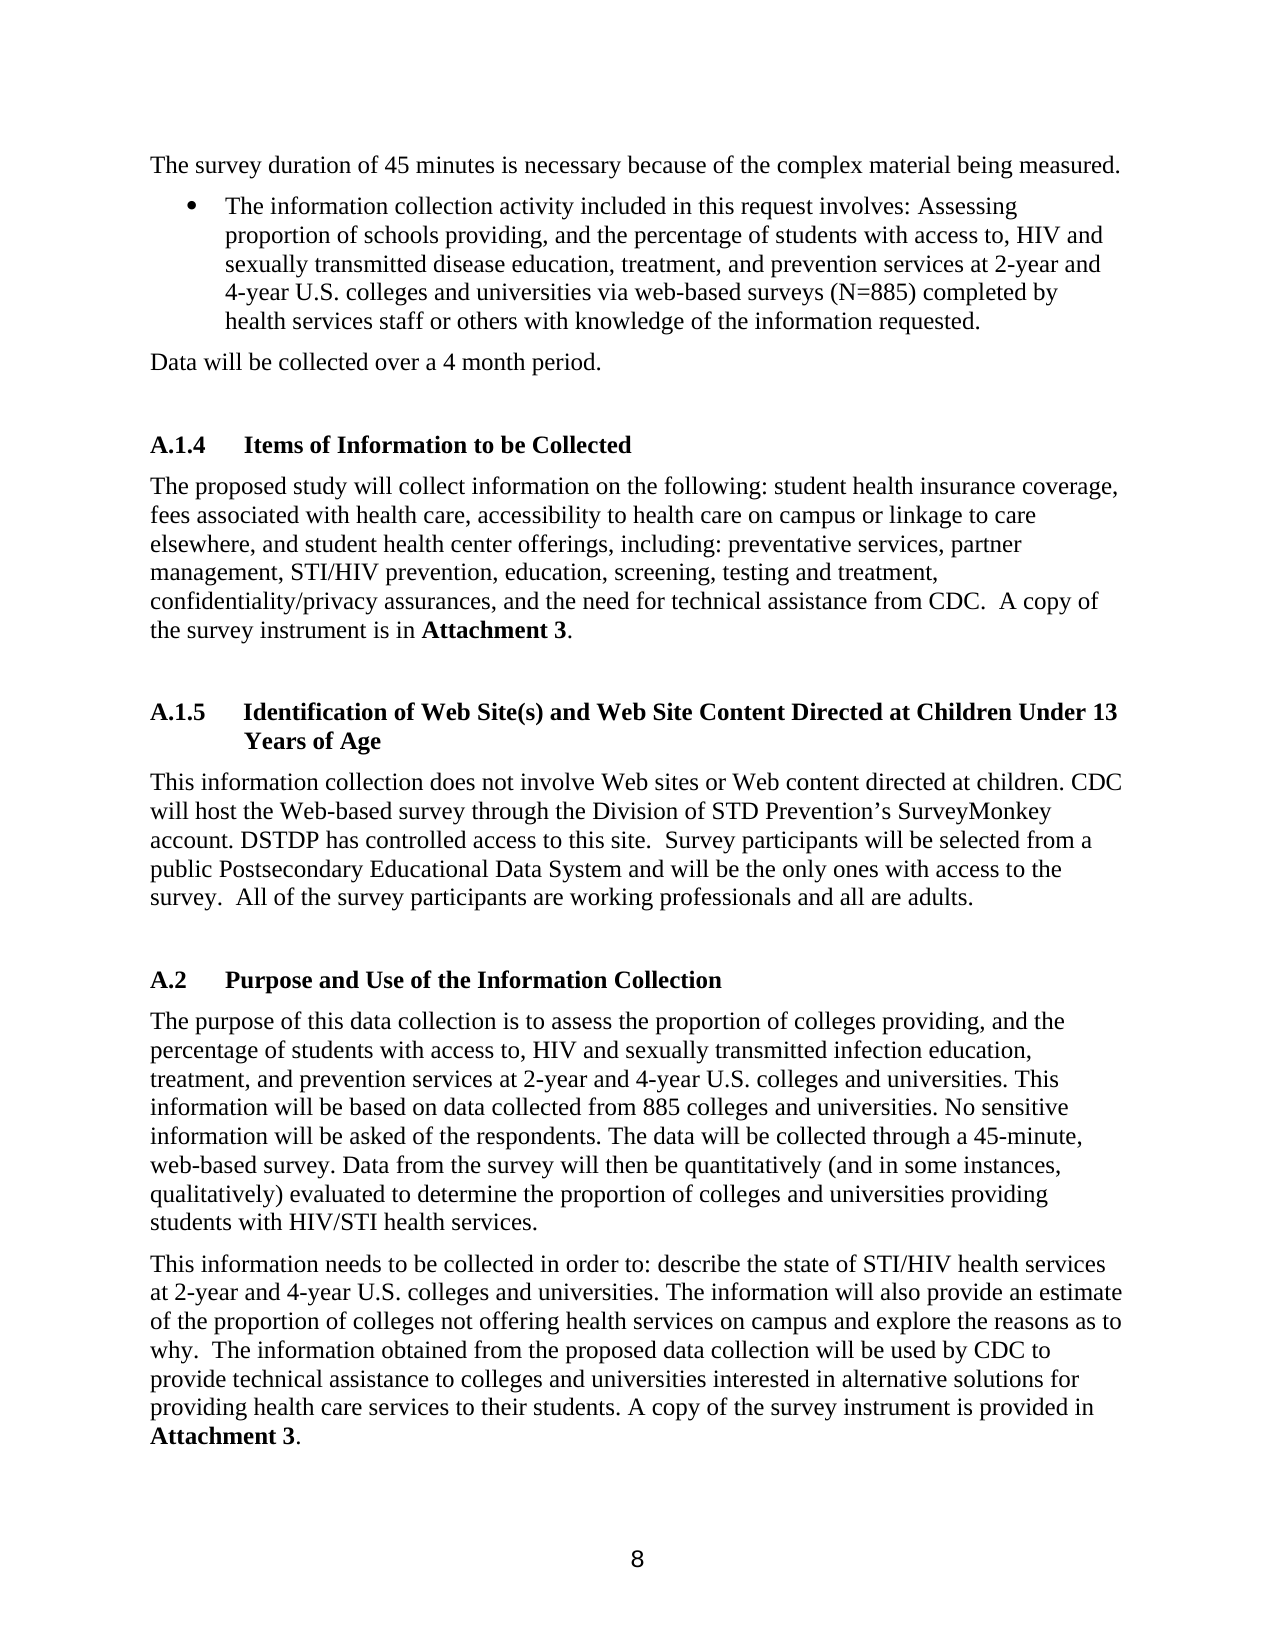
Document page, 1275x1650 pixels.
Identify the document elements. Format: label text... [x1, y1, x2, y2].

text This information needs to be collected in order to: describe the state of STI/HIV health services at 2-year and 4-year U.S. colleges and universities. The information will also provide an estimate of the proportion of colleges not offering health services on campus and explore the reasons as to why. The information obtained from the proposed data collection will be used by CDC to provide technical assistance to colleges and universities interested in alternative solutions for providing health care services to their students. A copy of the survey instrument is provided in Attachment 3. [150, 1249, 1125, 1450]
text The purpose of this data collection is to assess the proportion of colleges providing, and the percentage of students with access to, HIV and sexually transmitted infection education, treatment, and prevention services at 2-year and 4-year U.S. colleges and universities. This information will be based on data collected from 885 colleges and universities. No sensitive information will be asked of the respondents. The data will be collected through a 45-minute, web-based survey. Data from the survey will then be quantitatively (and in some instances, qualitatively) evaluated to determine the proportion of colleges and universities providing students with HIV/STI health services. [150, 1006, 1125, 1236]
list The information collection activity included in this request involves: Assessing proportion of schools providing, and the percentage of students with access to, HIV and sexually transmitted disease education, treatment, and prevention services at 2-year and 4-year U.S. colleges and universities via web-based surveys (N=885) completed by health services staff or others with knowledge of the information requested. [187, 191, 1125, 335]
text The proposed study will collect information on the following: student health insurance coverage, fees associated with health care, accessibility to health care on campus or linkage to care elsewhere, and student health center offerings, including: preventative services, partner management, STI/HIV prevention, education, screening, testing and treatment, confidentiality/privacy assurances, and the need for technical assistance from CDC. A copy of the survey instrument is in Attachment 3. [150, 471, 1125, 644]
text Data will be collected over a 4 month period. [150, 347, 1125, 376]
subtitle A.1.4 Items of Information to be Collected [150, 430, 1125, 459]
subtitle A.2 Purpose and Use of the Information Collection [150, 965, 1125, 994]
text The survey duration of 45 minutes is necessary because of the complex material being measured. [150, 150, 1125, 179]
text This information collection does not involve Web sites or Web content directed at children. CDC will host the Web-based survey through the Division of STD Prevention’s SurveyMonkey account. DSTDP has controlled access to this site. Survey participants will be selected from a public Postsecondary Educational Data System and will be the only ones with access to the survey. All of the survey participants are working professionals and all are adults. [150, 767, 1125, 911]
subtitle A.1.5 Identification of Web Site(s) and Web Site Content Directed at Children Under 13 Years of Age [150, 697, 1125, 755]
